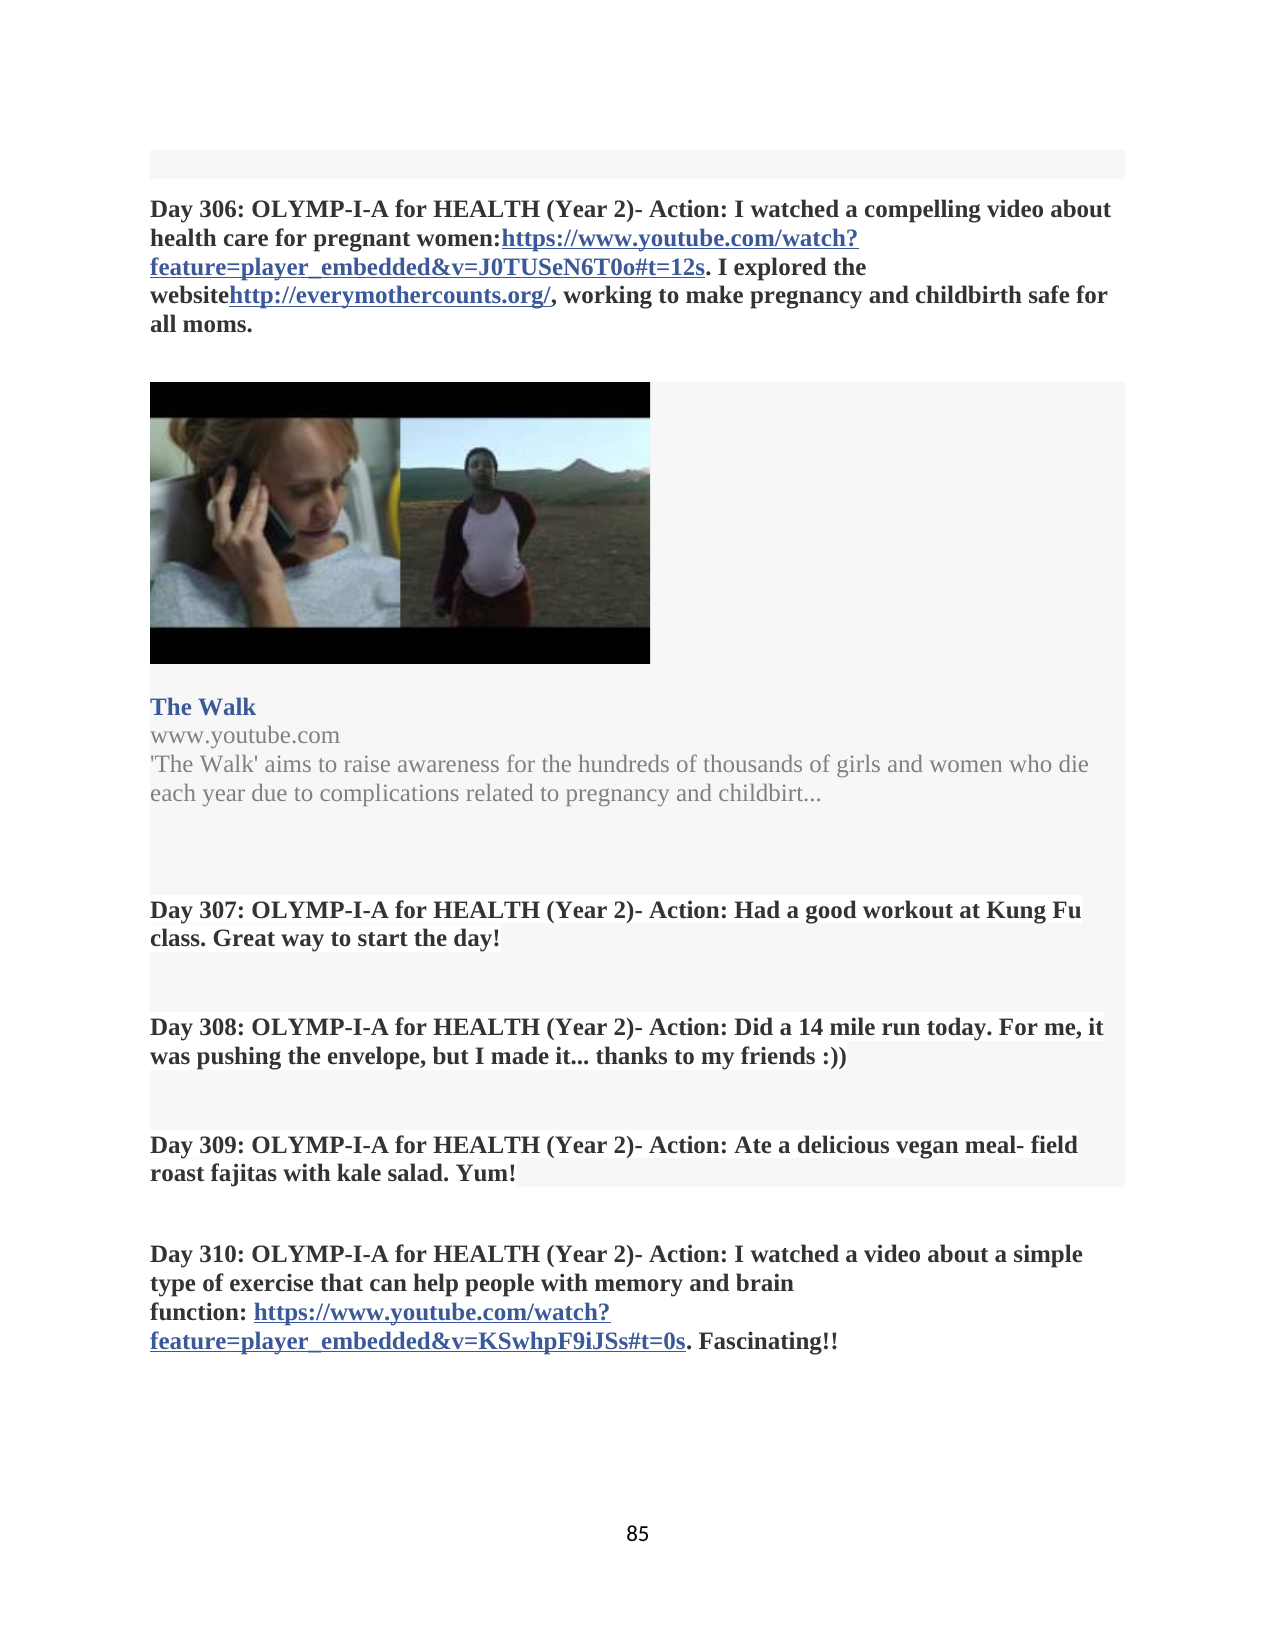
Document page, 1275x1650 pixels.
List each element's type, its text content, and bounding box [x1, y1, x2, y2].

text Day 310: OLYMP-I-A for HEALTH (Year 2)- Action: I watched a video about a simple type of exercise that can help people with memory and brain function: https://www.youtube.com/watch?feature=player_embedded&v=KSwhpF9iJSs#t=0s. Fascinating!! [150, 1239, 1125, 1354]
text Day 309: OLYMP-I-A for HEALTH (Year 2)- Action: Ate a delicious vegan meal- field roast fajitas with kale salad. Yum! [150, 1130, 1125, 1187]
text Day 306: OLYMP-I-A for HEALTH (Year 2)- Action: I watched a compelling video about health care for pregnant women:https://www.youtube.com/watch?feature=player_embedded&v=J0TUSeN6T0o#t=12s. I explored the websitehttp://everymothercounts.org/, working to make pregnancy and childbirth safe for all moms. [150, 194, 1125, 338]
text 'The Walk' aims to raise awareness for the hundreds of thousands of girls and women who die each year due to complications related to pregnancy and childbirt... [150, 749, 1125, 807]
text www.youtube.com [150, 721, 1125, 749]
text The Walk [150, 692, 1125, 721]
text Day 308: OLYMP-I-A for HEALTH (Year 2)- Action: Did a 14 mile run today. For me, it was pushing the envelope, but I made it... thanks to my friends :)) [847, 1012, 1125, 1070]
text Day 307: OLYMP-I-A for HEALTH (Year 2)- Action: Had a good workout at Kung Fu class. Great way to start the day! [150, 895, 1125, 952]
picture [150, 382, 650, 664]
